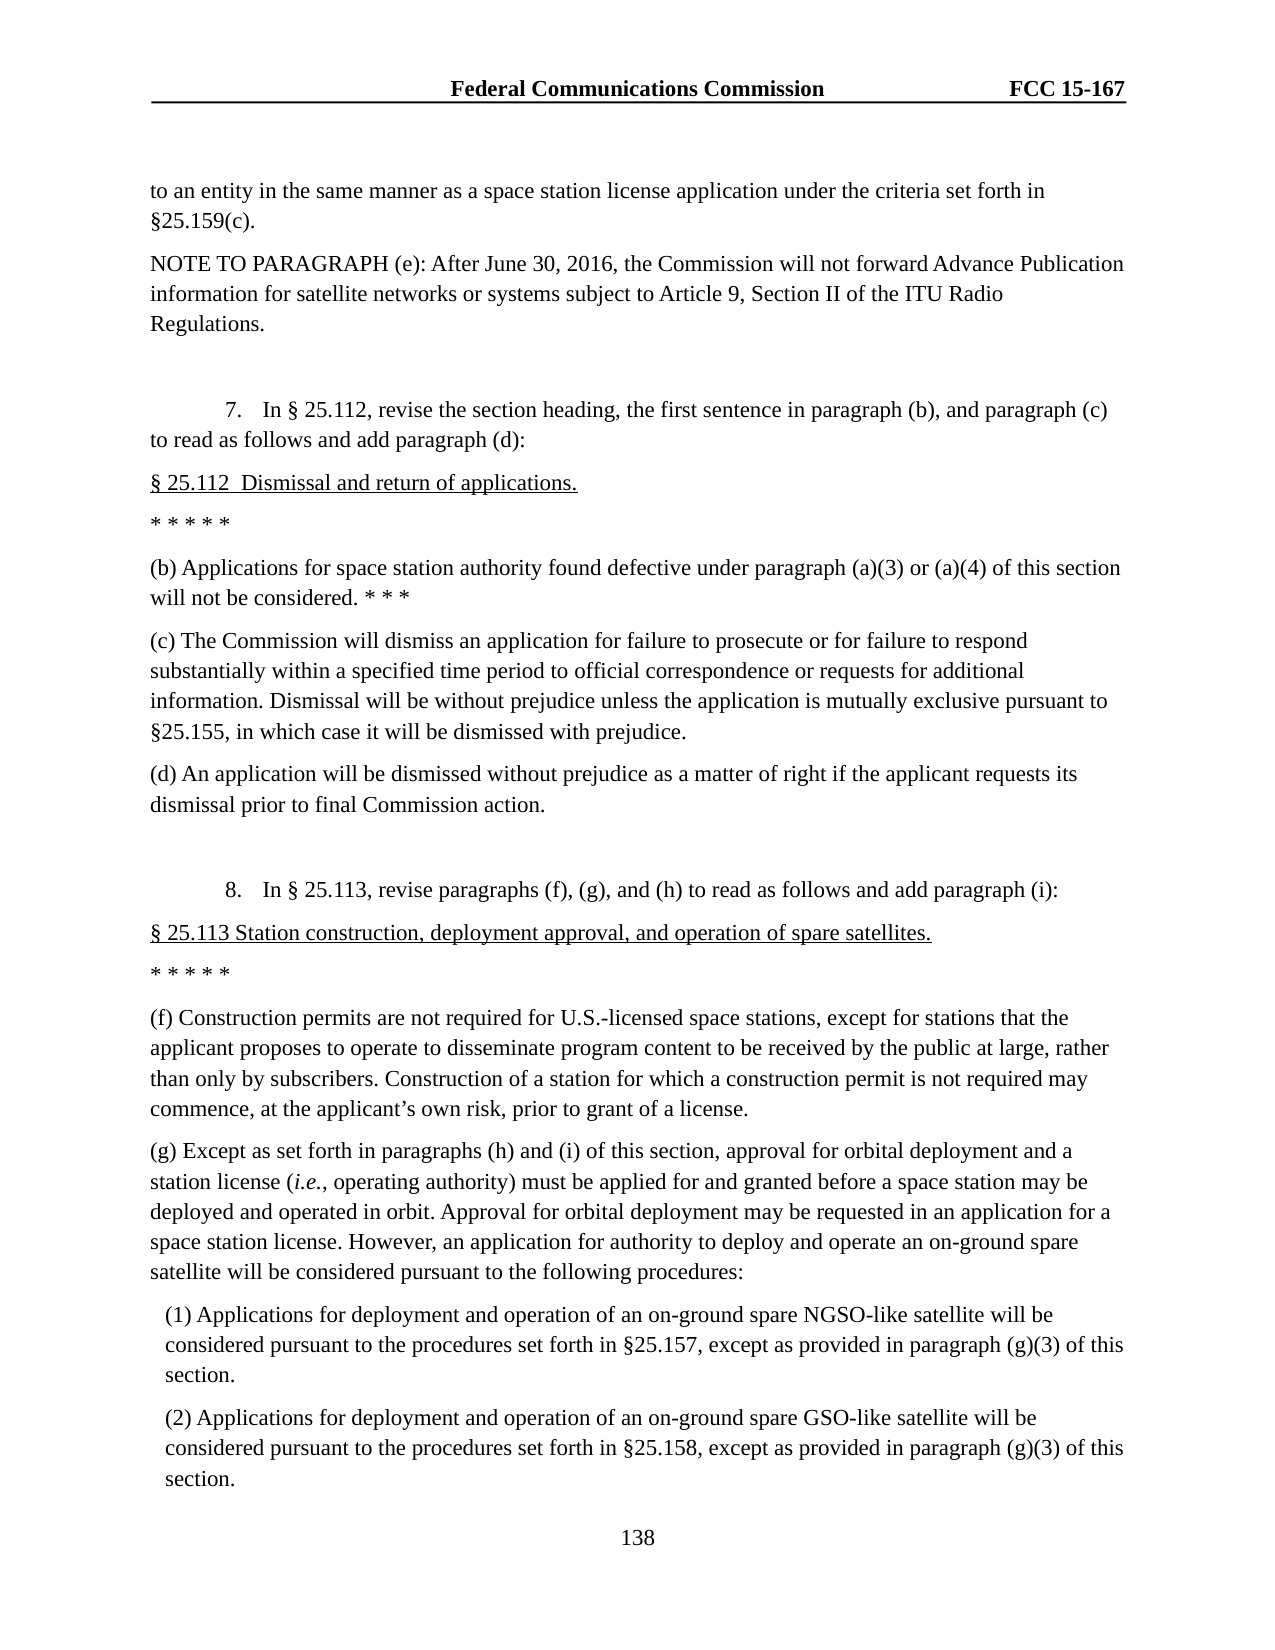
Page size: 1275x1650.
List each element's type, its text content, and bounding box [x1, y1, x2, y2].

text * * * * * [150, 961, 1125, 988]
text (g) Except as set forth in paragraphs (h) and (i) of this section, approval for orbital deployment and a station license (i.e., operating authority) must be applied for and granted before a space station may be deployed and operated in orbit. Approval for orbital deployment may be requested in an application for a space station license. However, an application for authority to deploy and operate an on-ground spare satellite will be considered pursuant to the following procedures: [150, 1137, 1125, 1285]
text § 25.112 Dismissal and return of applications. [150, 469, 1125, 495]
subtitle * * * * * [150, 511, 1125, 538]
text (1) Applications for deployment and operation of an on-ground spare NGSO-like satellite will be considered pursuant to the procedures set forth in §25.157, except as provided in paragraph (g)(3) of this section. [165, 1301, 1125, 1388]
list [150, 177, 1125, 234]
text (c) The Commission will dismiss an application for failure to prosecute or for failure to respond substantially within a specified time period to official correspondence or requests for additional information. Dismissal will be without prejudice unless the application is mutually exclusive pursuant to §25.155, in which case it will be dismissed with prejudice. [150, 627, 1125, 744]
text (d) An application will be dismissed without prejudice as a matter of right if the applicant requests its dismissal prior to final Commission action. [150, 760, 1125, 817]
text § 25.113 Station construction, deployment approval, and operation of spare satellites. [150, 919, 1125, 945]
list In § 25.113, revise paragraphs (f), (g), and (h) to read as follows and add paragraph (i): [150, 876, 1125, 902]
list In § 25.112, revise the section heading, the first sentence in paragraph (b), and paragraph (c) to read as follows and add paragraph (d): [150, 396, 1125, 452]
text (b) Applications for space station authority found defective under paragraph (a)(3) or (a)(4) of this section will not be considered. * * * [150, 554, 1125, 611]
text (f) Construction permits are not required for U.S.-licensed space stations, except for stations that the applicant proposes to operate to disseminate program content to be received by the public at large, rather than only by subscribers. Construction of a station for which a construction permit is not required may commence, at the applicant’s own risk, prior to grant of a license. [150, 1004, 1125, 1121]
text NOTE TO PARAGRAPH (e): After June 30, 2016, the Commission will not forward Advance Publication information for satellite networks or systems subject to Article 9, Section II of the ITU Radio Regulations. [150, 250, 1125, 337]
text (2) Applications for deployment and operation of an on-ground spare GSO-like satellite will be considered pursuant to the procedures set forth in §25.158, except as provided in paragraph (g)(3) of this section. [165, 1404, 1125, 1491]
